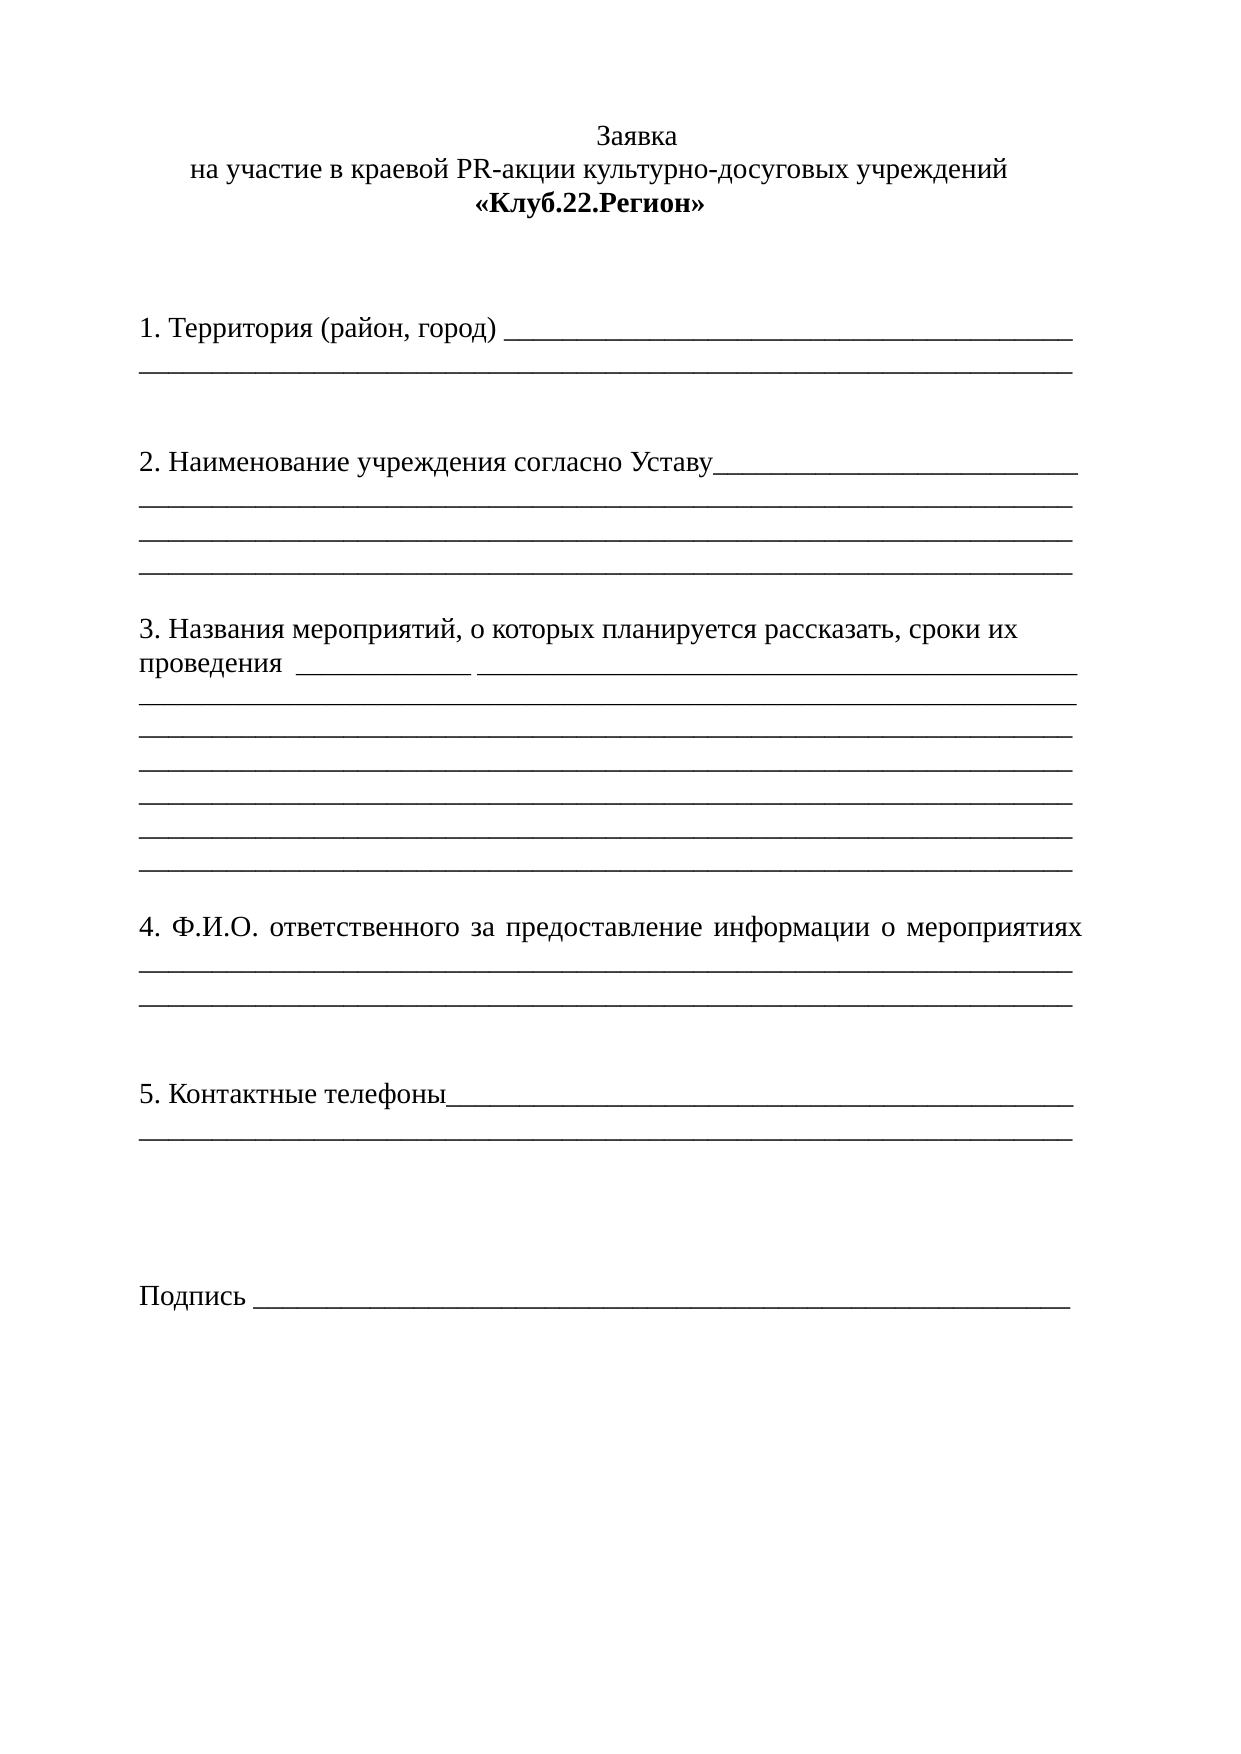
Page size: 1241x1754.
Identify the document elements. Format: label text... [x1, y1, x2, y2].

text 1. Территория (район, город) _______________________________________ [139, 310, 1083, 343]
text 4. Ф.И.О. ответственного за предоставление информации о мероприятиях ________________________________________________________________ [139, 909, 1083, 976]
text на участие в краевой PR-акции культурно-досуговых учреждений [139, 152, 1083, 185]
text ________________________________________________________________ [139, 544, 1083, 578]
text ________________________________________________________________ [139, 808, 1083, 842]
text 5. Контактные телефоны___________________________________________ [139, 1076, 1083, 1110]
text ________________________________________________________________ [139, 741, 1083, 774]
text ________________________________________________________________ [139, 707, 1083, 741]
text ________________________________________________________________ [139, 343, 1083, 377]
text «Клуб.22.Регион» [139, 185, 1083, 219]
text Заявка [139, 118, 1083, 152]
text 3. Названия мероприятий, о которых планируется рассказать, сроки их проведения ______________ ________________________________________________ ___________________________________________________________________________ [139, 612, 1083, 707]
text ________________________________________________________________ [139, 477, 1083, 511]
text ________________________________________________________________ [139, 842, 1083, 875]
text ________________________________________________________________ [139, 511, 1083, 544]
text ________________________________________________________________ [139, 1110, 1083, 1143]
text Подпись ________________________________________________________ [139, 1278, 1083, 1311]
text ________________________________________________________________ [139, 976, 1083, 1009]
text 2. Наименование учреждения согласно Уставу_________________________ [139, 444, 1083, 477]
text ________________________________________________________________ [139, 774, 1083, 808]
